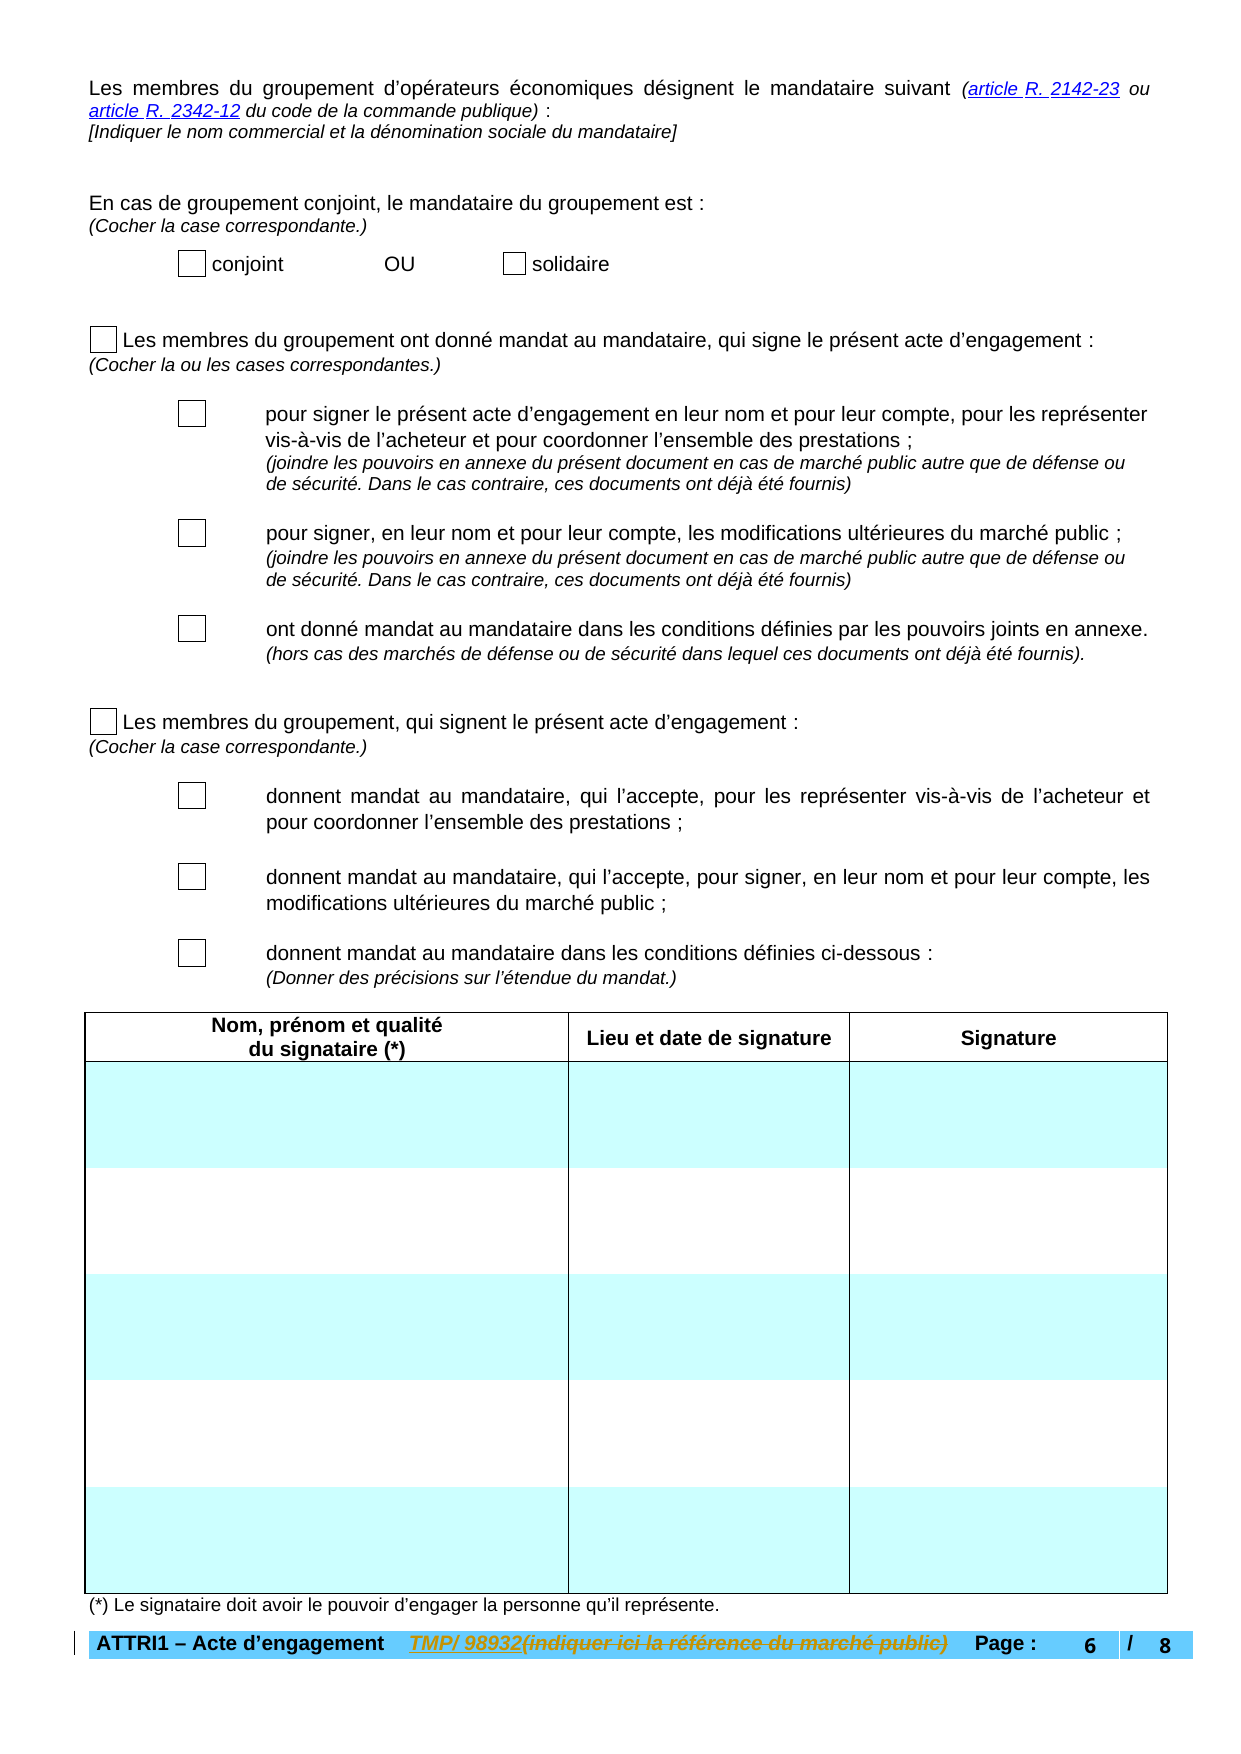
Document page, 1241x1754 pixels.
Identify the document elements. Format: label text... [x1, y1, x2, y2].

table_header Lieu et date de signature [569, 1013, 849, 1061]
text (joindre les pouvoirs en annexe du présent document en cas de marché public autre que de défense ou de sécurité. Dans le cas contraire, ces documents ont déjà été fournis) [266, 547, 1152, 590]
text (*) Le signataire doit avoir le pouvoir d’engager la personne qu’il représente. [89, 1594, 1152, 1616]
text pour signer, en leur nom et pour leur compte, les modifications ultérieures du marché public ; [177, 518, 1152, 547]
table_cell [850, 1062, 1167, 1168]
text (Donner des précisions sur l’étendue du mandat.) [118, 967, 1152, 988]
table_cell [569, 1274, 849, 1380]
table_cell [850, 1274, 1167, 1380]
text Les membres du groupement, qui signent le présent acte d’engagement : [89, 707, 1152, 736]
table_cell [569, 1380, 849, 1487]
table_cell [850, 1487, 1167, 1593]
table_cell [86, 1062, 568, 1168]
table_header Signature [850, 1013, 1167, 1061]
table_cell [86, 1168, 568, 1274]
text donnent mandat au mandataire, qui l’accepte, pour signer, en leur nom et pour leur compte, les modifications ultérieures du marché public ; [177, 862, 1152, 914]
text (Cocher la case correspondante.) [89, 736, 1152, 757]
text En cas de groupement conjoint, le mandataire du groupement est : [89, 191, 1152, 215]
text ont donné mandat au mandataire dans les conditions définies par les pouvoirs joints en annexe. [118, 614, 1152, 642]
text (Cocher la ou les cases correspondantes.) [89, 353, 1152, 375]
table_cell [569, 1487, 849, 1593]
table_cell [850, 1380, 1167, 1487]
text (hors cas des marchés de défense ou de sécurité dans lequel ces documents ont déjà été fournis). [266, 642, 1152, 664]
text (Cocher la case correspondante.) [89, 215, 1152, 236]
text pour signer le présent acte d’engagement en leur nom et pour leur compte, pour les représenter vis-à-vis de l’acheteur et pour coordonner l’ensemble des prestations ; [89, 399, 1152, 451]
table_cell [86, 1274, 568, 1380]
table_cell [850, 1168, 1167, 1274]
text [Indiquer le nom commercial et la dénomination sociale du mandataire] [89, 121, 1152, 143]
text Les membres du groupement ont donné mandat au mandataire, qui signe le présent acte d’engagement : [89, 325, 1152, 353]
text Les membres du groupement d’opérateurs économiques désignent le mandataire suivant (article R. 2142-23 ou article R. 2342-12 du code de la commande publique) : [89, 76, 1152, 121]
text donnent mandat au mandataire, qui l’accepte, pour les représenter vis-à-vis de l’acheteur et pour coordonner l’ensemble des prestations ; [177, 781, 1152, 833]
text conjoint OU solidaire [89, 249, 1152, 277]
table_cell [86, 1380, 568, 1487]
text donnent mandat au mandataire dans les conditions définies ci-dessous : [118, 938, 1152, 967]
table_cell [569, 1168, 849, 1274]
table_cell [569, 1062, 849, 1168]
text (joindre les pouvoirs en annexe du présent document en cas de marché public autre que de défense ou de sécurité. Dans le cas contraire, ces documents ont déjà été fournis) [266, 451, 1152, 494]
table_cell [86, 1487, 568, 1593]
table_header Nom, prénom et qualité du signataire (*) [86, 1013, 568, 1061]
